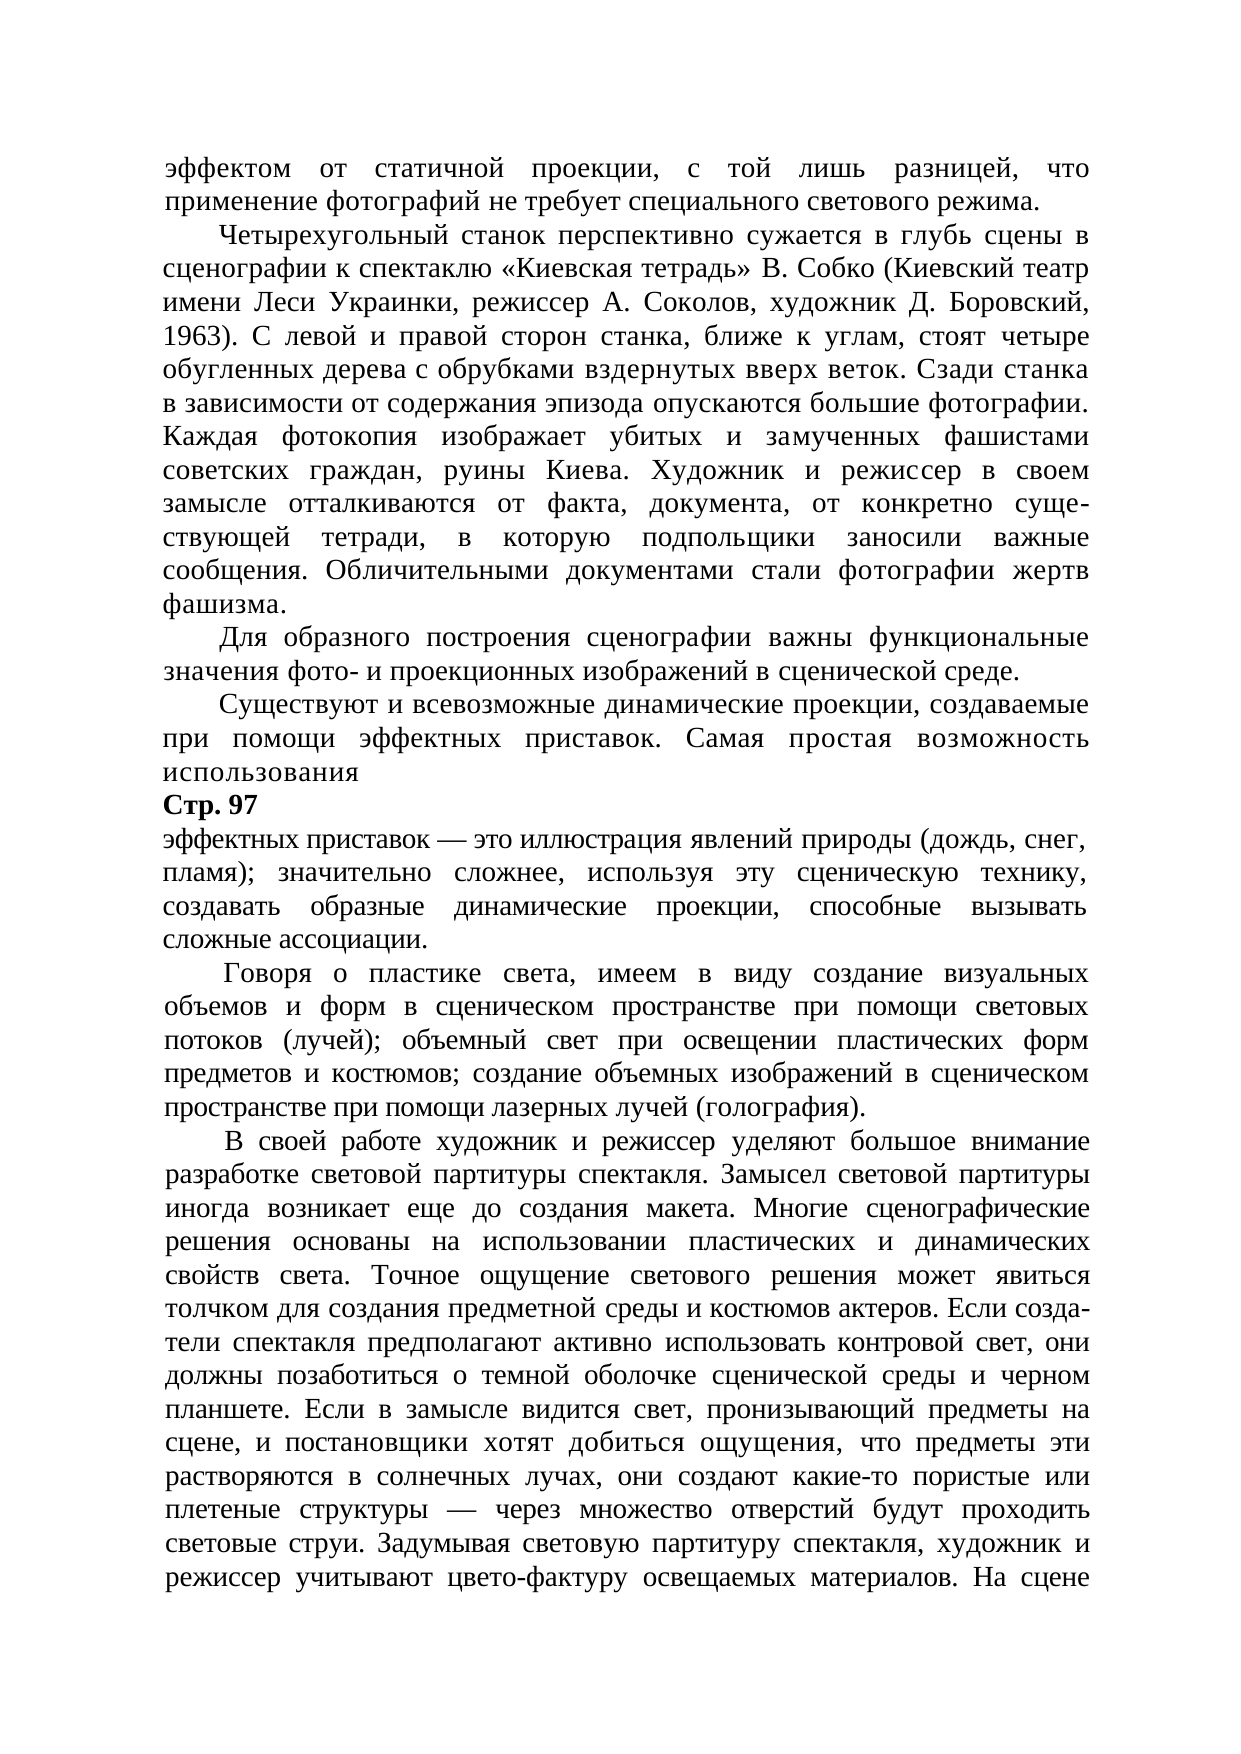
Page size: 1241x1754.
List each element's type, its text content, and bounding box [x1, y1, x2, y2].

text Стр. 97 [162, 787, 1090, 821]
text Для образного построения сценографии важны функциональные значения фото- и проекционных изображений в сценической среде. [163, 619, 1090, 687]
text Четырехугольный станок перспективно сужается в глубь сцены в сценографии к спектаклю «Киевская тетрадь» В. Собко (Киевский театр имени Леси Украинки, режиссер А. Соколов, художник Д. Боровский, 1963). С левой и правой сторон станка, ближе к углам, стоят четыре обугленных дерева с обрубками вздернутых вверх веток. Сзади станка в зависимости от содержания эпизода опускаются большие фотографии. Каждая фотокопия изображает убитых и замученных фашистами советских граждан, руины Киева. Художник и режиссер в своем замысле отталкиваются от факта, документа, от конкретно существующей тетради, в которую подпольщики заносили важные сообщения. Обличительными документами стали фотографии жертв фашизма. [162, 217, 1090, 619]
text Существуют и всевозможные динамические проекции, создаваемые при помощи эффектных приставок. Самая простая возможность использования [162, 687, 1090, 787]
text Говоря о пластике света, имеем в виду создание визуальных объемов и форм в сценическом пространстве при помощи световых потоков (лучей); объемный свет при освещении пластических форм предметов и костюмов; создание объемных изображений в сценическом пространстве при помощи лазерных лучей (голография). [164, 955, 1089, 1123]
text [165, 1123, 1090, 1592]
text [164, 150, 1090, 217]
text эффектных приставок — это иллюстрация явлений природы (дождь, снег, пламя); значительно сложнее, используя эту сценическую технику, создавать образные динамические проекции, способные вызывать сложные ассоциации. [162, 821, 1087, 955]
